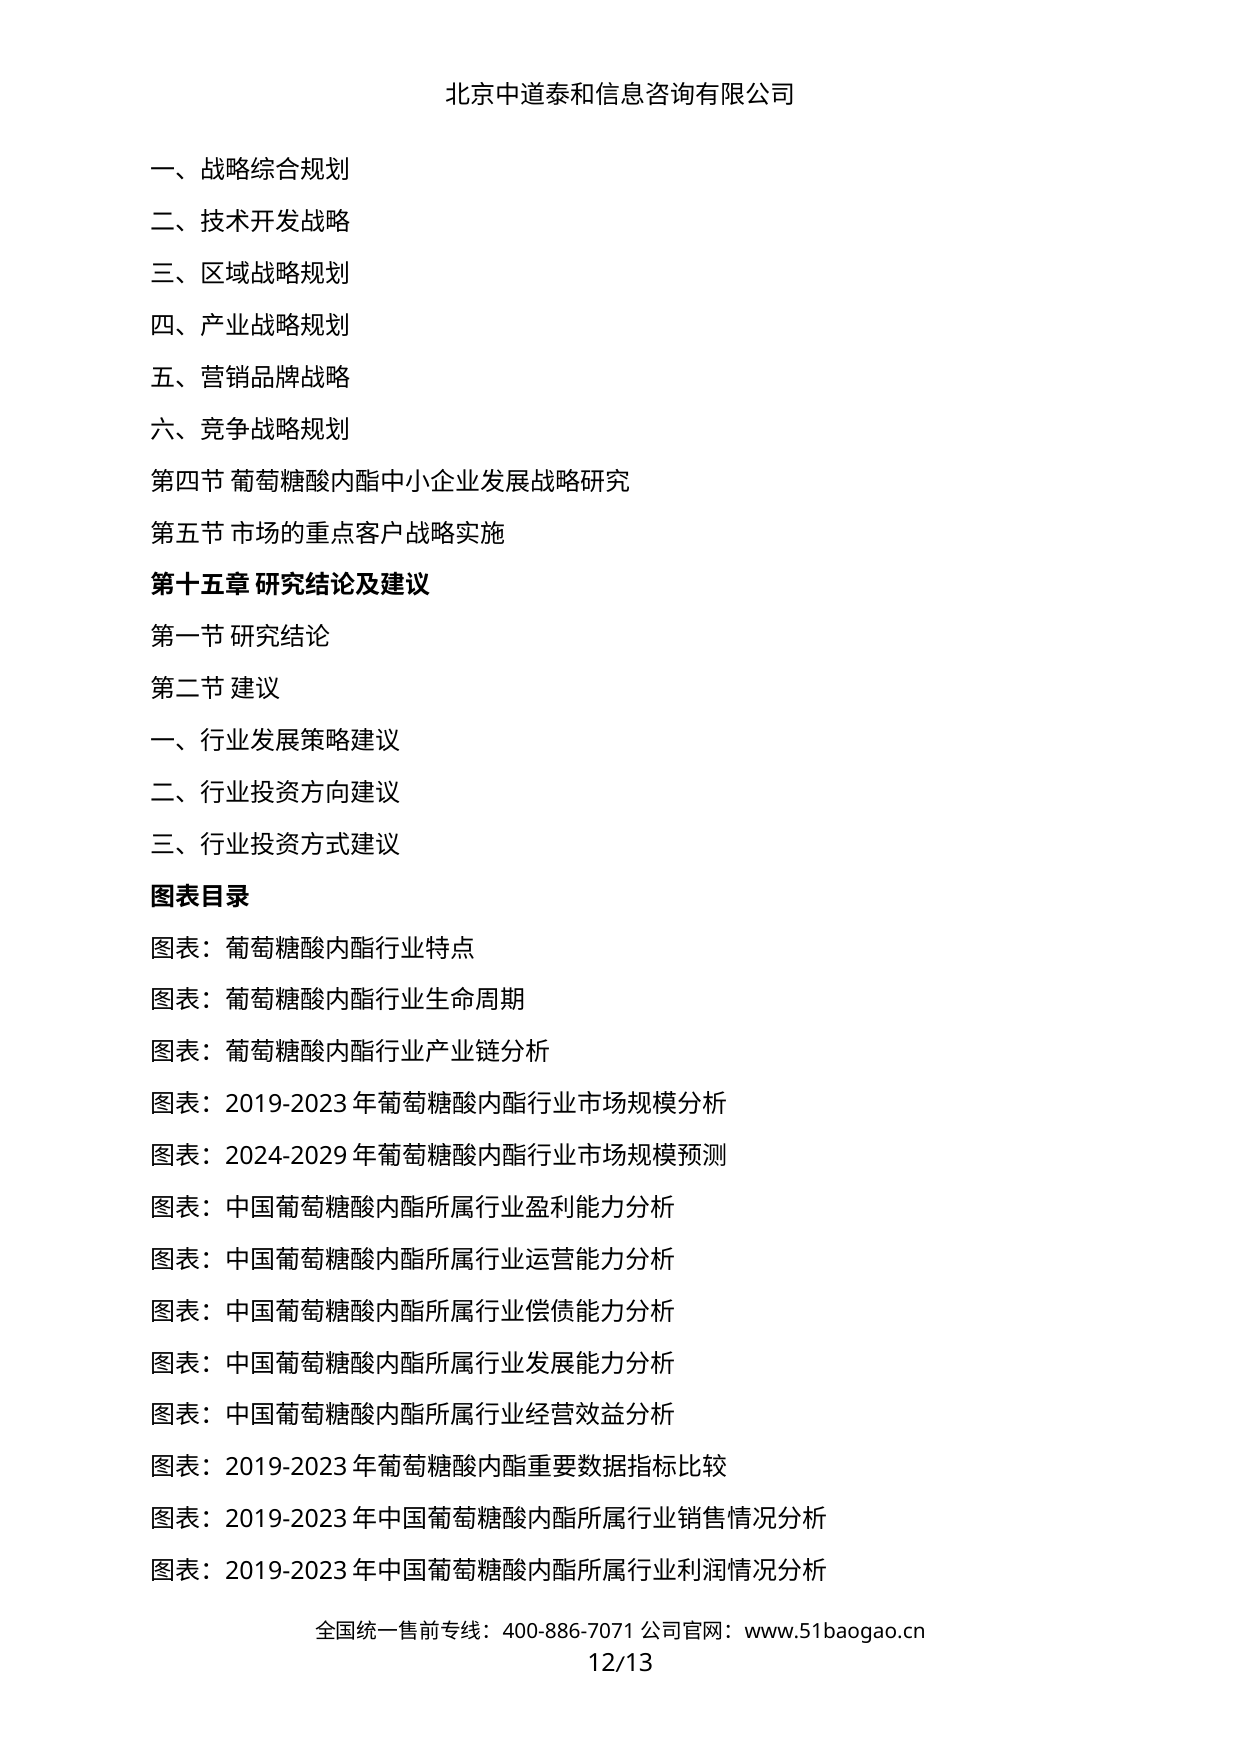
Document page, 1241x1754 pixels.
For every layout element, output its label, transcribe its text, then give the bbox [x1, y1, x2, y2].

text 一、战略综合规划 [150, 150, 1090, 186]
text 第十五章 研究结论及建议 [150, 565, 1090, 601]
text 五、营销品牌战略 [150, 357, 1090, 394]
text 第一节 研究结论 [150, 617, 1090, 653]
text 第五节 市场的重点客户战略实施 [150, 513, 1090, 549]
text 三、行业投资方式建议 [150, 824, 1090, 861]
text 二、行业投资方向建议 [150, 772, 1090, 809]
text 三、区域战略规划 [150, 254, 1090, 290]
text 图表：葡萄糖酸内酯行业生命周期 [150, 980, 1090, 1016]
text 二、技术开发战略 [150, 202, 1090, 238]
text 第四节 葡萄糖酸内酯中小企业发展战略研究 [150, 461, 1090, 497]
text 图表目录 [150, 876, 1090, 912]
text 图表：2024-2029年葡萄糖酸内酯行业市场规模预测 [150, 1136, 1090, 1172]
text 图表：2019-2023年中国葡萄糖酸内酯所属行业利润情况分析 [150, 1551, 1090, 1587]
text 一、行业发展策略建议 [150, 721, 1090, 757]
text 图表：2019-2023年葡萄糖酸内酯行业市场规模分析 [150, 1084, 1090, 1120]
text 图表：葡萄糖酸内酯行业特点 [150, 928, 1090, 964]
text 图表：中国葡萄糖酸内酯所属行业发展能力分析 [150, 1343, 1090, 1379]
text 图表：中国葡萄糖酸内酯所属行业盈利能力分析 [150, 1187, 1090, 1224]
text 第二节 建议 [150, 669, 1090, 705]
text 图表：2019-2023年葡萄糖酸内酯重要数据指标比较 [150, 1447, 1090, 1483]
text 图表：中国葡萄糖酸内酯所属行业经营效益分析 [150, 1395, 1090, 1431]
text 图表：中国葡萄糖酸内酯所属行业运营能力分析 [150, 1239, 1090, 1276]
text 图表：葡萄糖酸内酯行业产业链分析 [150, 1032, 1090, 1068]
text 图表：中国葡萄糖酸内酯所属行业偿债能力分析 [150, 1291, 1090, 1327]
text 六、竞争战略规划 [150, 409, 1090, 446]
text 图表：2019-2023年中国葡萄糖酸内酯所属行业销售情况分析 [150, 1499, 1090, 1535]
text 四、产业战略规划 [150, 306, 1090, 342]
